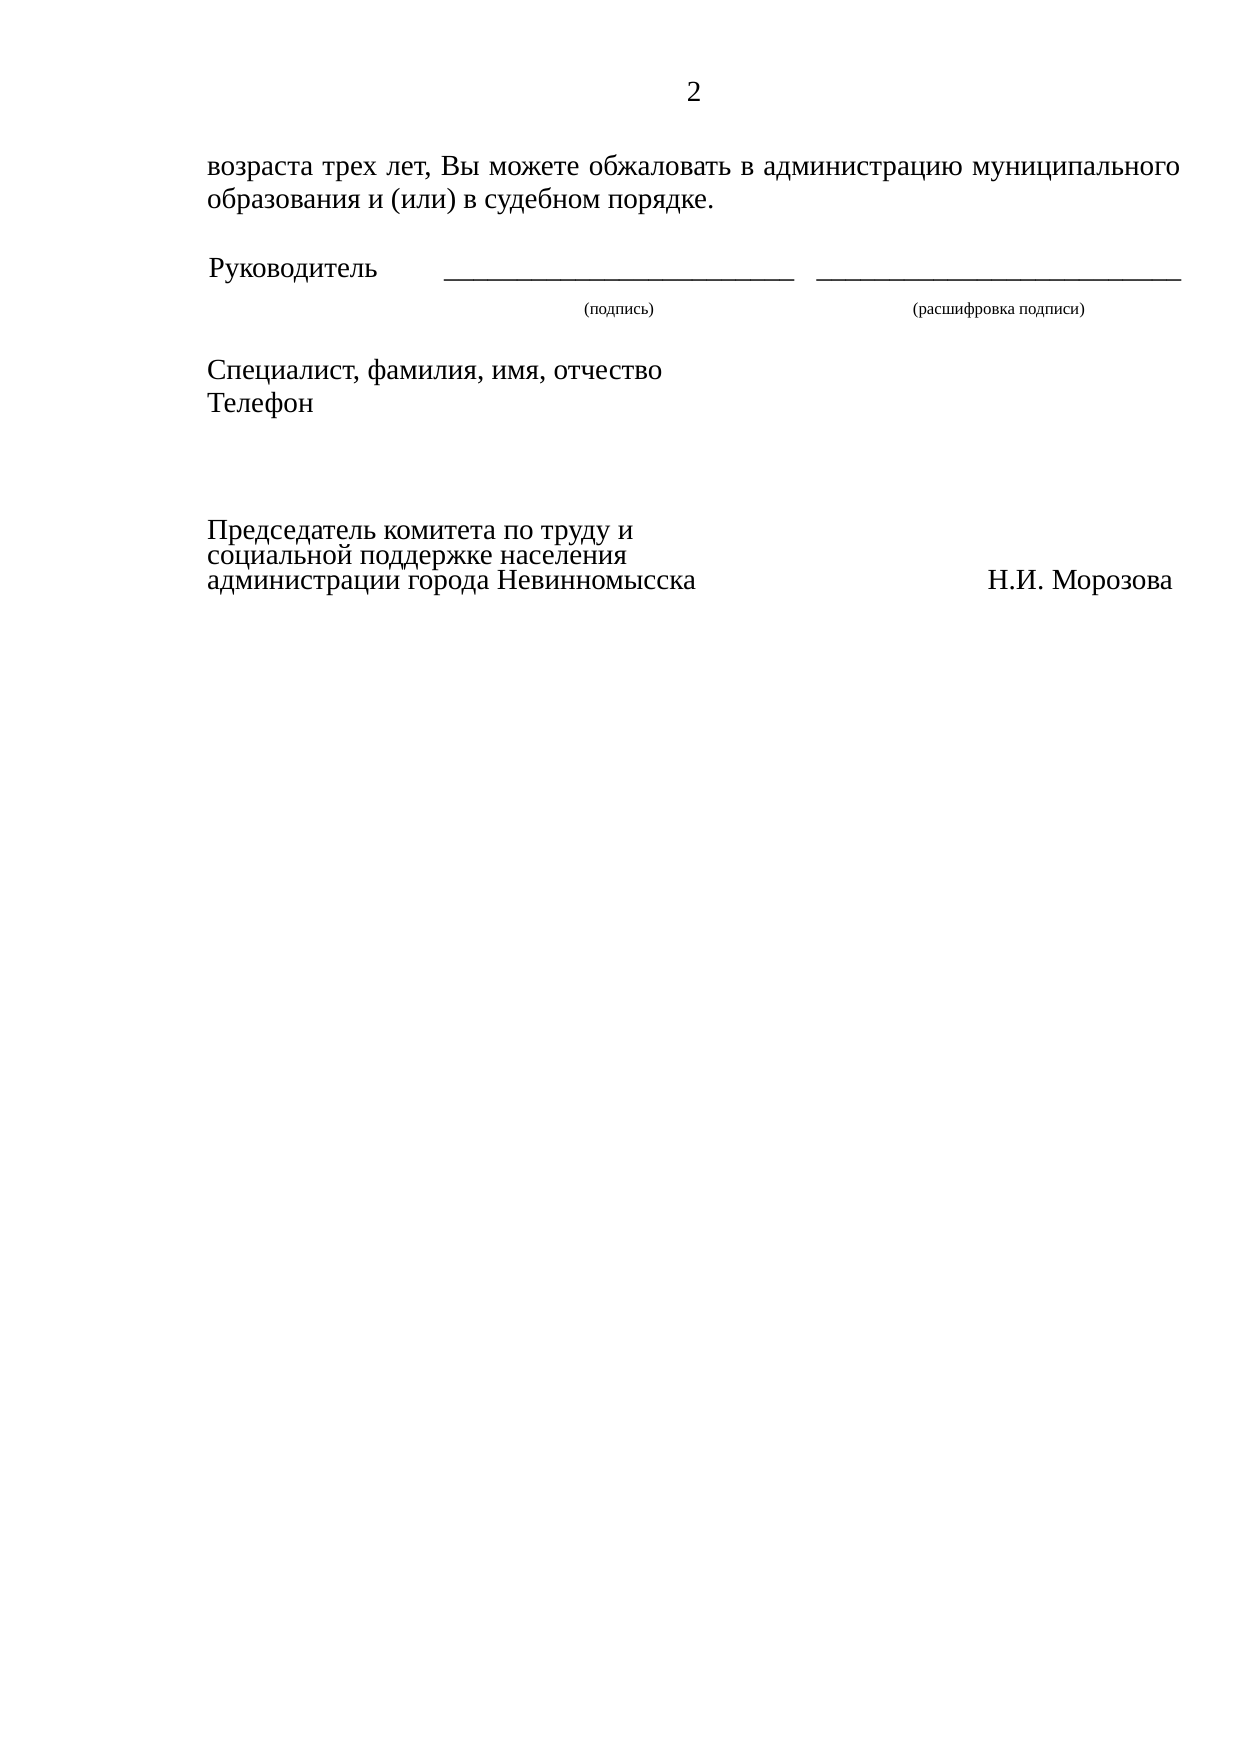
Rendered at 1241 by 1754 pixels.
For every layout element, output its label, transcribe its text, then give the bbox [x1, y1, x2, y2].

text социальной поддержке населения [207, 544, 1181, 569]
table_header ________________________ (подпись) [433, 248, 805, 318]
text Телефон [207, 385, 1181, 419]
text Председатель комитета по труду и [207, 519, 1181, 544]
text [207, 148, 1181, 215]
table_header _________________________ (расшифровка подписи) [805, 248, 1192, 318]
text администрации города Невинномысска Н.И. Морозова [207, 569, 1181, 594]
text Специалист, фамилия, имя, отчество [207, 352, 1181, 385]
table_header Руководитель [197, 248, 433, 318]
